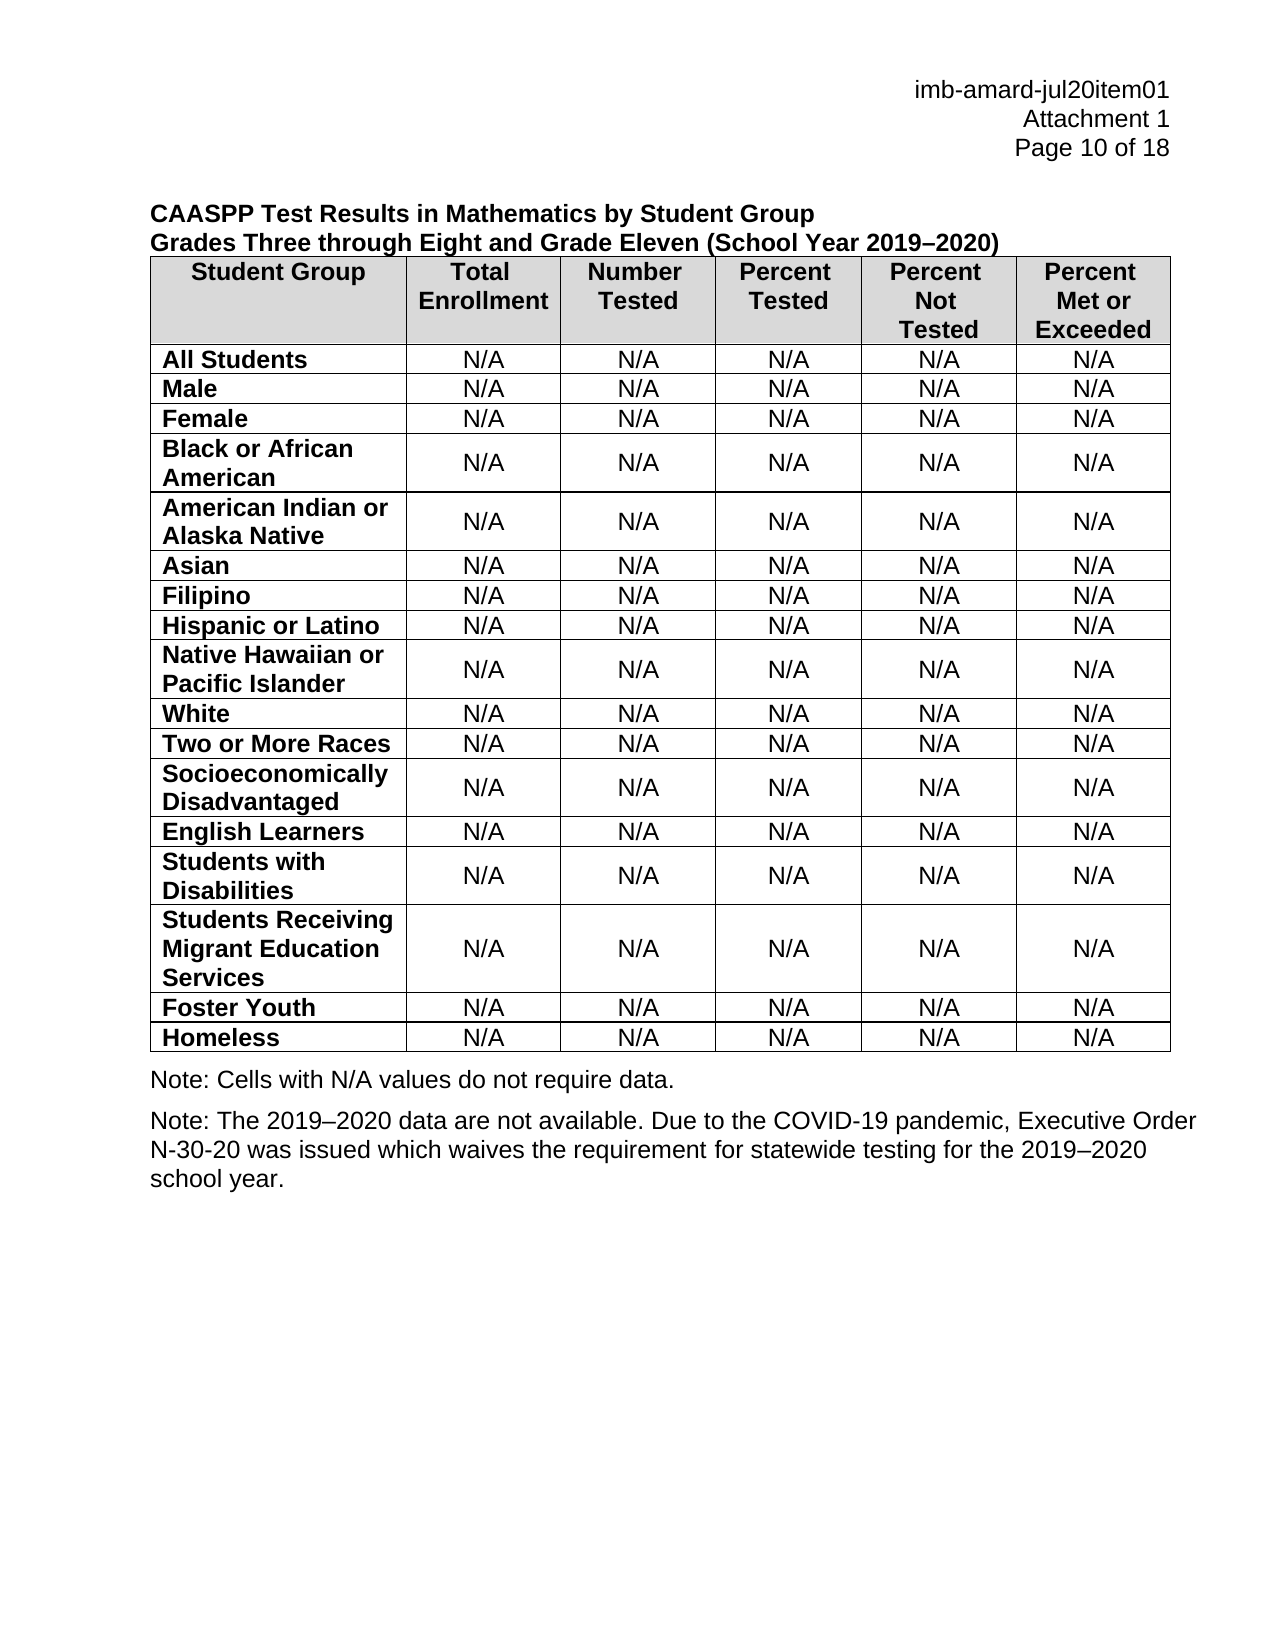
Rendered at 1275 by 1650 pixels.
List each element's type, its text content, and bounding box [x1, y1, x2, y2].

table_cell N/A [407, 817, 560, 846]
table_cell N/A [561, 847, 715, 904]
table_cell N/A [1017, 1023, 1170, 1051]
table_cell N/A [716, 551, 861, 580]
table_cell Students Receiving Migrant Education Services [151, 905, 406, 992]
table_cell N/A [862, 551, 1016, 580]
table_cell N/A [862, 581, 1016, 609]
table_cell N/A [862, 817, 1016, 846]
table_cell N/A [407, 993, 560, 1021]
table_cell N/A [862, 759, 1016, 816]
table_cell Hispanic or Latino [151, 611, 406, 639]
table_cell N/A [407, 374, 560, 403]
table_cell N/A [407, 1023, 560, 1051]
table_cell Socioeconomically Disadvantaged [151, 759, 406, 816]
table_cell Two or More Races [151, 729, 406, 757]
table_cell N/A [1017, 551, 1170, 580]
table_cell N/A [862, 345, 1016, 373]
table_cell N/A [561, 493, 715, 550]
table_cell N/A [1017, 434, 1170, 491]
table_cell N/A [1017, 699, 1170, 728]
text Note: The 2019–2020 data are not available. Due to the COVID-19 pandemic, Executive Order N-30-20 was issued which waives the requirement for statewide testing for the 2019–2020 school year. [150, 1106, 1200, 1192]
table_cell Asian [151, 551, 406, 580]
table_cell N/A [716, 699, 861, 728]
table_cell N/A [1017, 404, 1170, 433]
table_cell N/A [407, 404, 560, 433]
table_cell N/A [716, 729, 861, 757]
table_cell N/A [716, 640, 861, 698]
table_cell Foster Youth [151, 993, 406, 1021]
table_cell N/A [862, 993, 1016, 1021]
table_cell N/A [561, 611, 715, 639]
table_cell N/A [1017, 817, 1170, 846]
table_cell N/A [716, 493, 861, 550]
table_cell N/A [716, 817, 861, 846]
table_cell N/A [561, 905, 715, 992]
table_cell N/A [716, 374, 861, 403]
table_cell N/A [407, 345, 560, 373]
table_cell Native Hawaiian or Pacific Islander [151, 640, 406, 698]
table_cell English Learners [151, 817, 406, 846]
table_cell N/A [1017, 905, 1170, 992]
table_cell Filipino [151, 581, 406, 609]
table_cell N/A [407, 493, 560, 550]
table_cell N/A [561, 640, 715, 698]
table_header Student Group [151, 257, 406, 343]
table_cell N/A [862, 729, 1016, 757]
table_cell N/A [862, 434, 1016, 491]
table_cell N/A [407, 551, 560, 580]
table_cell N/A [1017, 729, 1170, 757]
table_cell Homeless [151, 1023, 406, 1051]
table_cell N/A [716, 905, 861, 992]
table_cell N/A [716, 1023, 861, 1051]
table_cell N/A [407, 847, 560, 904]
table_cell Students with Disabilities [151, 847, 406, 904]
table_cell N/A [407, 905, 560, 992]
table_header Percent Met or Exceeded [1017, 257, 1170, 343]
table_header Number Tested [561, 257, 715, 343]
table_cell N/A [1017, 581, 1170, 609]
table_cell N/A [561, 345, 715, 373]
text Grades Three through Eight and Grade Eleven (School Year 2019–2020) [150, 227, 1170, 256]
table_cell N/A [862, 611, 1016, 639]
table_cell N/A [407, 729, 560, 757]
table_cell N/A [407, 434, 560, 491]
table_cell N/A [716, 611, 861, 639]
table_cell N/A [716, 345, 861, 373]
table_cell N/A [561, 729, 715, 757]
table_cell N/A [1017, 993, 1170, 1021]
table_cell N/A [862, 847, 1016, 904]
table_cell N/A [561, 817, 715, 846]
table_cell N/A [1017, 493, 1170, 550]
table_header Total Enrollment [407, 257, 560, 343]
table_cell N/A [407, 581, 560, 609]
text Note: Cells with N/A values do not require data. [150, 1065, 1170, 1093]
table_cell N/A [561, 1023, 715, 1051]
table_cell N/A [561, 581, 715, 609]
table_cell N/A [1017, 640, 1170, 698]
table_cell N/A [561, 759, 715, 816]
table_cell N/A [716, 847, 861, 904]
table_cell N/A [862, 374, 1016, 403]
table_header Percent Not Tested [862, 257, 1016, 343]
table_cell N/A [716, 759, 861, 816]
table_cell N/A [407, 611, 560, 639]
table_cell Black or African American [151, 434, 406, 491]
table_cell N/A [716, 404, 861, 433]
table_cell N/A [561, 993, 715, 1021]
table_cell N/A [561, 434, 715, 491]
table_cell N/A [1017, 374, 1170, 403]
table_cell N/A [407, 699, 560, 728]
table_cell All Students [151, 345, 406, 373]
table_cell N/A [716, 993, 861, 1021]
table_cell N/A [407, 640, 560, 698]
table_cell N/A [1017, 847, 1170, 904]
table_cell N/A [862, 905, 1016, 992]
table_cell N/A [862, 640, 1016, 698]
table_cell N/A [862, 1023, 1016, 1051]
table_cell N/A [716, 434, 861, 491]
table_cell White [151, 699, 406, 728]
table_cell N/A [561, 551, 715, 580]
table_cell N/A [561, 699, 715, 728]
table_cell N/A [407, 759, 560, 816]
table_cell N/A [561, 374, 715, 403]
table_header Percent Tested [716, 257, 861, 343]
table_cell N/A [862, 493, 1016, 550]
table_cell N/A [862, 404, 1016, 433]
table_cell N/A [561, 404, 715, 433]
table_cell N/A [716, 581, 861, 609]
table_cell N/A [1017, 611, 1170, 639]
table_cell American Indian or Alaska Native [151, 493, 406, 550]
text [150, 199, 1219, 227]
table_cell N/A [1017, 759, 1170, 816]
table_cell Male [151, 374, 406, 403]
table_cell N/A [862, 699, 1016, 728]
table_cell N/A [1017, 345, 1170, 373]
table_cell Female [151, 404, 406, 433]
